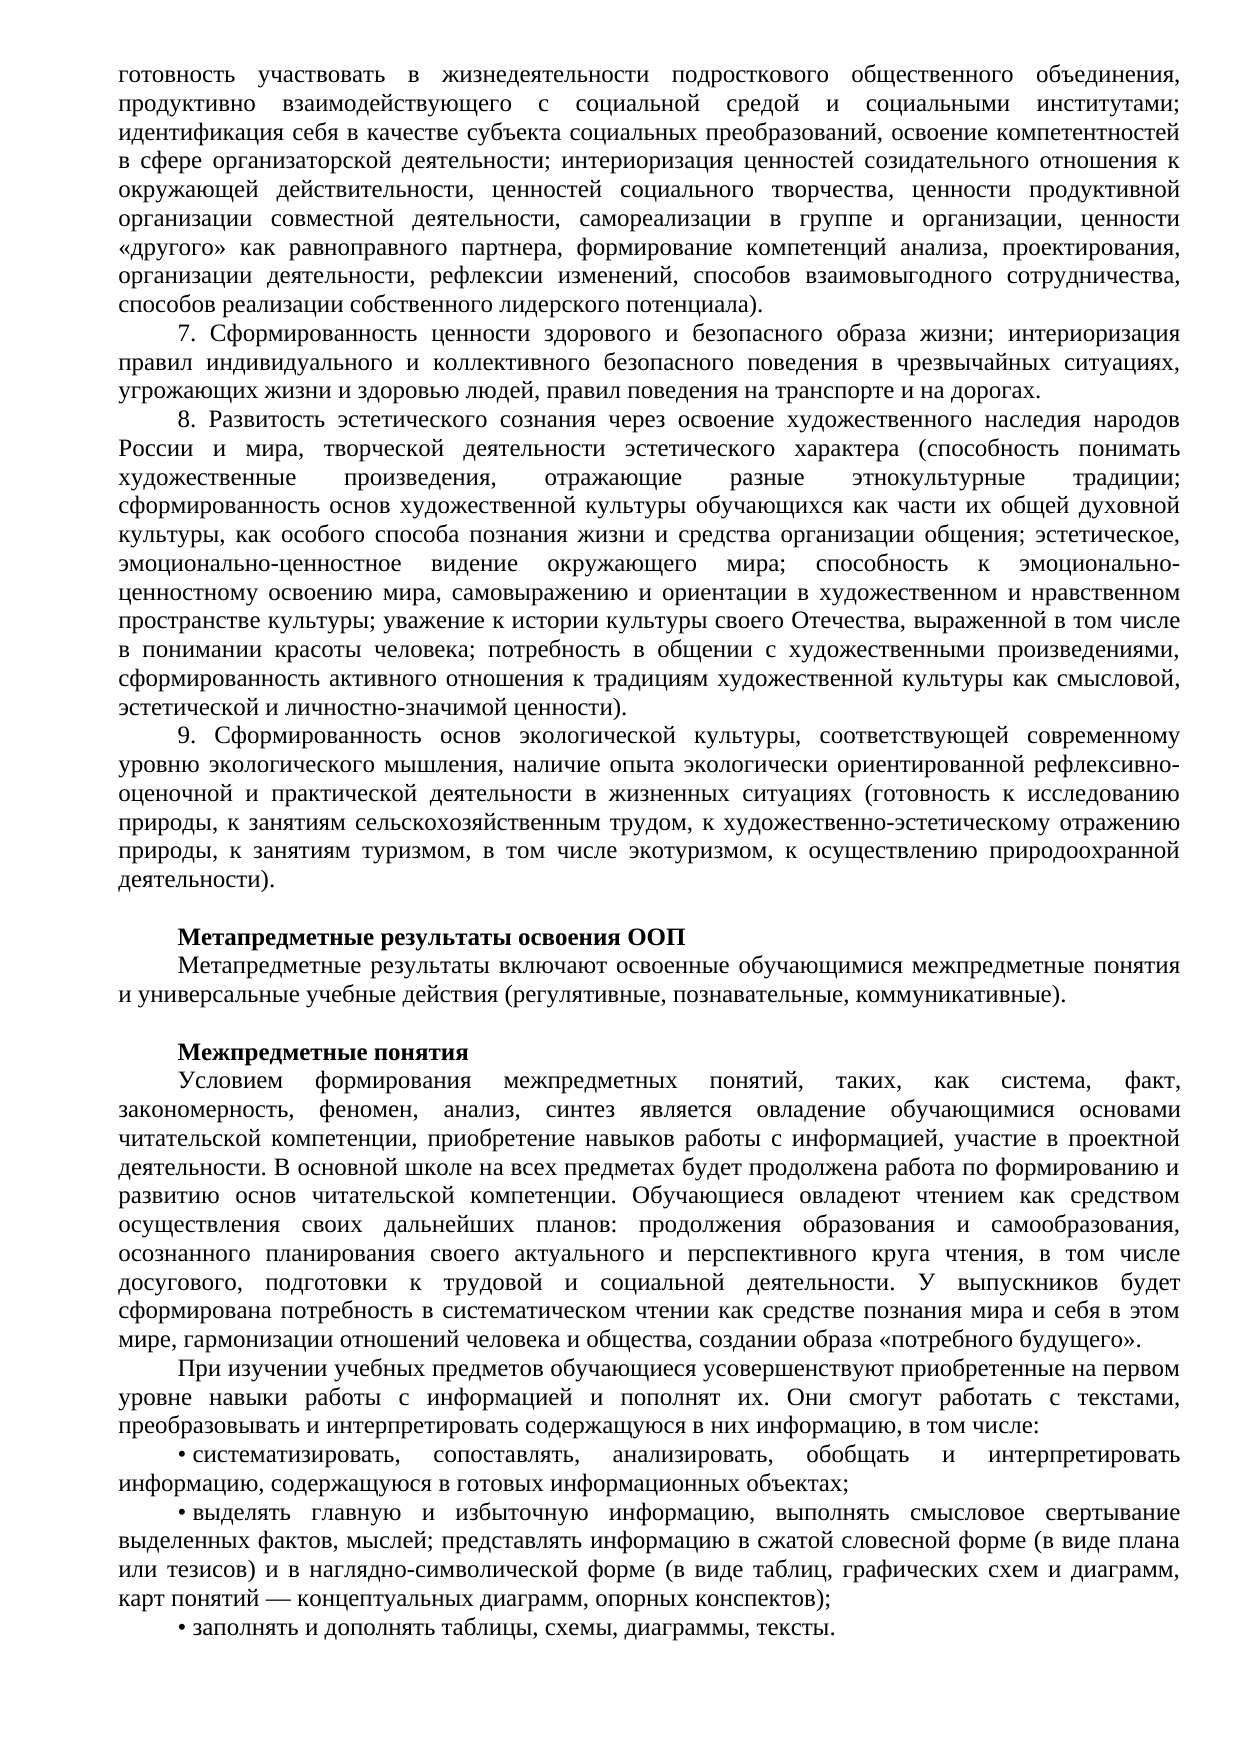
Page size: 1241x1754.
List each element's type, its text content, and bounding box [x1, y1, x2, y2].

text • систематизировать, сопоставлять, анализировать, обобщать и интерпретировать информацию, содержащуюся в готовых информационных объектах; [118, 1439, 1181, 1497]
text Межпредметные понятия [118, 1037, 1181, 1065]
text Условием формирования межпредметных понятий, таких, как система, факт, закономерность, феномен, анализ, синтез является овладение обучающимися основами читательской компетенции, приобретение навыков работы с информацией, участие в проектной деятельности. В основной школе на всех предметах будет продолжена работа по формированию и развитию основ читательской компетенции. Обучающиеся овладеют чтением как средством осуществления своих дальнейших планов: продолжения образования и самообразования, осознанного планирования своего актуального и перспективного круга чтения, в том числе досугового, подготовки к трудовой и социальной деятельности. У выпускников будет сформирована потребность в систематическом чтении как средстве познания мира и себя в этом мире, гармонизации отношений человека и общества, создании образа «потребного будущего». [118, 1065, 1181, 1353]
text 7. Сформированность ценности здорового и безопасного образа жизни; интериоризация правил индивидуального и коллективного безопасного поведения в чрезвычайных ситуациях, угрожающих жизни и здоровью людей, правил поведения на транспорте и на дорогах. [118, 318, 1181, 404]
text 9. Сформированность основ экологической культуры, соответствующей современному уровню экологического мышления, наличие опыта экологически ориентированной рефлексивно-оценочной и практической деятельности в жизненных ситуациях (готовность к исследованию природы, к занятиям сельскохозяйственным трудом, к художественно-эстетическому отражению природы, к занятиям туризмом, в том числе экотуризмом, к осуществлению природоохранной деятельности). [118, 720, 1181, 893]
text При изучении учебных предметов обучающиеся усовершенствуют приобретенные на первом уровне навыки работы с информацией и пополнят их. Они смогут работать с текстами, преобразовывать и интерпретировать содержащуюся в них информацию, в том числе: [118, 1353, 1181, 1439]
text 8. Развитость эстетического сознания через освоение художественного наследия народов России и мира, творческой деятельности эстетического характера (способность понимать художественные произведения, отражающие разные этнокультурные традиции; сформированность основ художественной культуры обучающихся как части их общей духовной культуры, как особого способа познания жизни и средства организации общения; эстетическое, эмоционально-ценностное видение окружающего мира; способность к эмоционально-ценностному освоению мира, самовыражению и ориентации в художественном и нравственном пространстве культуры; уважение к истории культуры своего Отечества, выраженной в том числе в понимании красоты человека; потребность в общении с художественными произведениями, сформированность активного отношения к традициям художественной культуры как смысловой, эстетической и личностно-значимой ценности). [118, 404, 1181, 720]
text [118, 59, 1181, 318]
text • выделять главную и избыточную информацию, выполнять смысловое свертывание выделенных фактов, мыслей; представлять информацию в сжатой словесной форме (в виде плана или тезисов) и в наглядно-символической форме (в виде таблиц, графических схем и диаграмм, карт понятий — концептуальных диаграмм, опорных конспектов); [118, 1497, 1181, 1612]
text Метапредметные результаты освоения ООП [118, 922, 1181, 950]
text • заполнять и дополнять таблицы, схемы, диаграммы, тексты. [118, 1612, 1181, 1640]
text Метапредметные результаты включают освоенные обучающимися межпредметные понятия и универсальные учебные действия (регулятивные, познавательные, коммуникативные). [118, 950, 1181, 1008]
